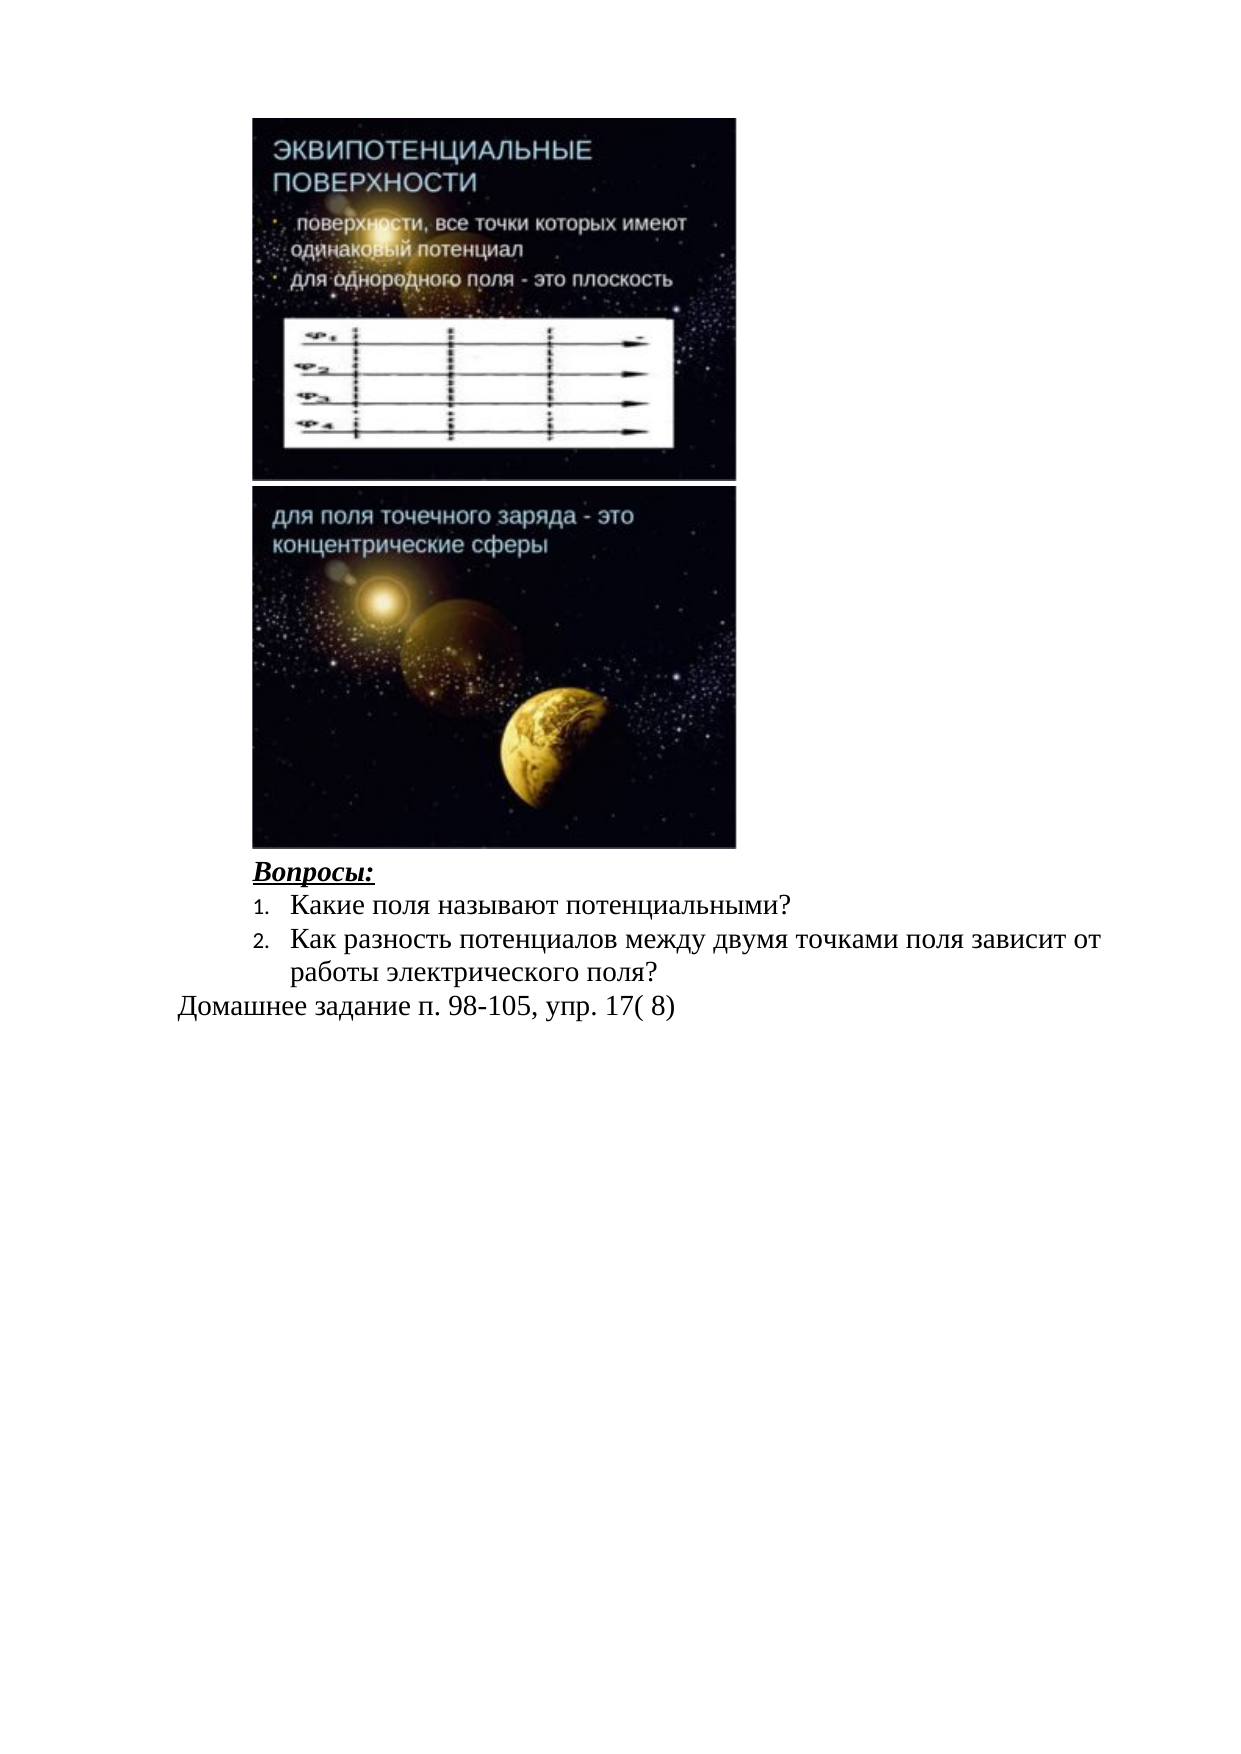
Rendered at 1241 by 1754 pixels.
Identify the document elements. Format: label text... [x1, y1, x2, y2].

picture [252, 118, 737, 481]
picture [252, 486, 737, 849]
list Как разность потенциалов между двумя точками поля зависит от работы электрического поля? [252, 921, 1152, 988]
text Вопросы: [252, 854, 1152, 887]
list Какие поля называют потенциальными? [252, 887, 1152, 921]
text Домашнее задание п. 98-105, упр. 17( 8) [133, 988, 1152, 1022]
